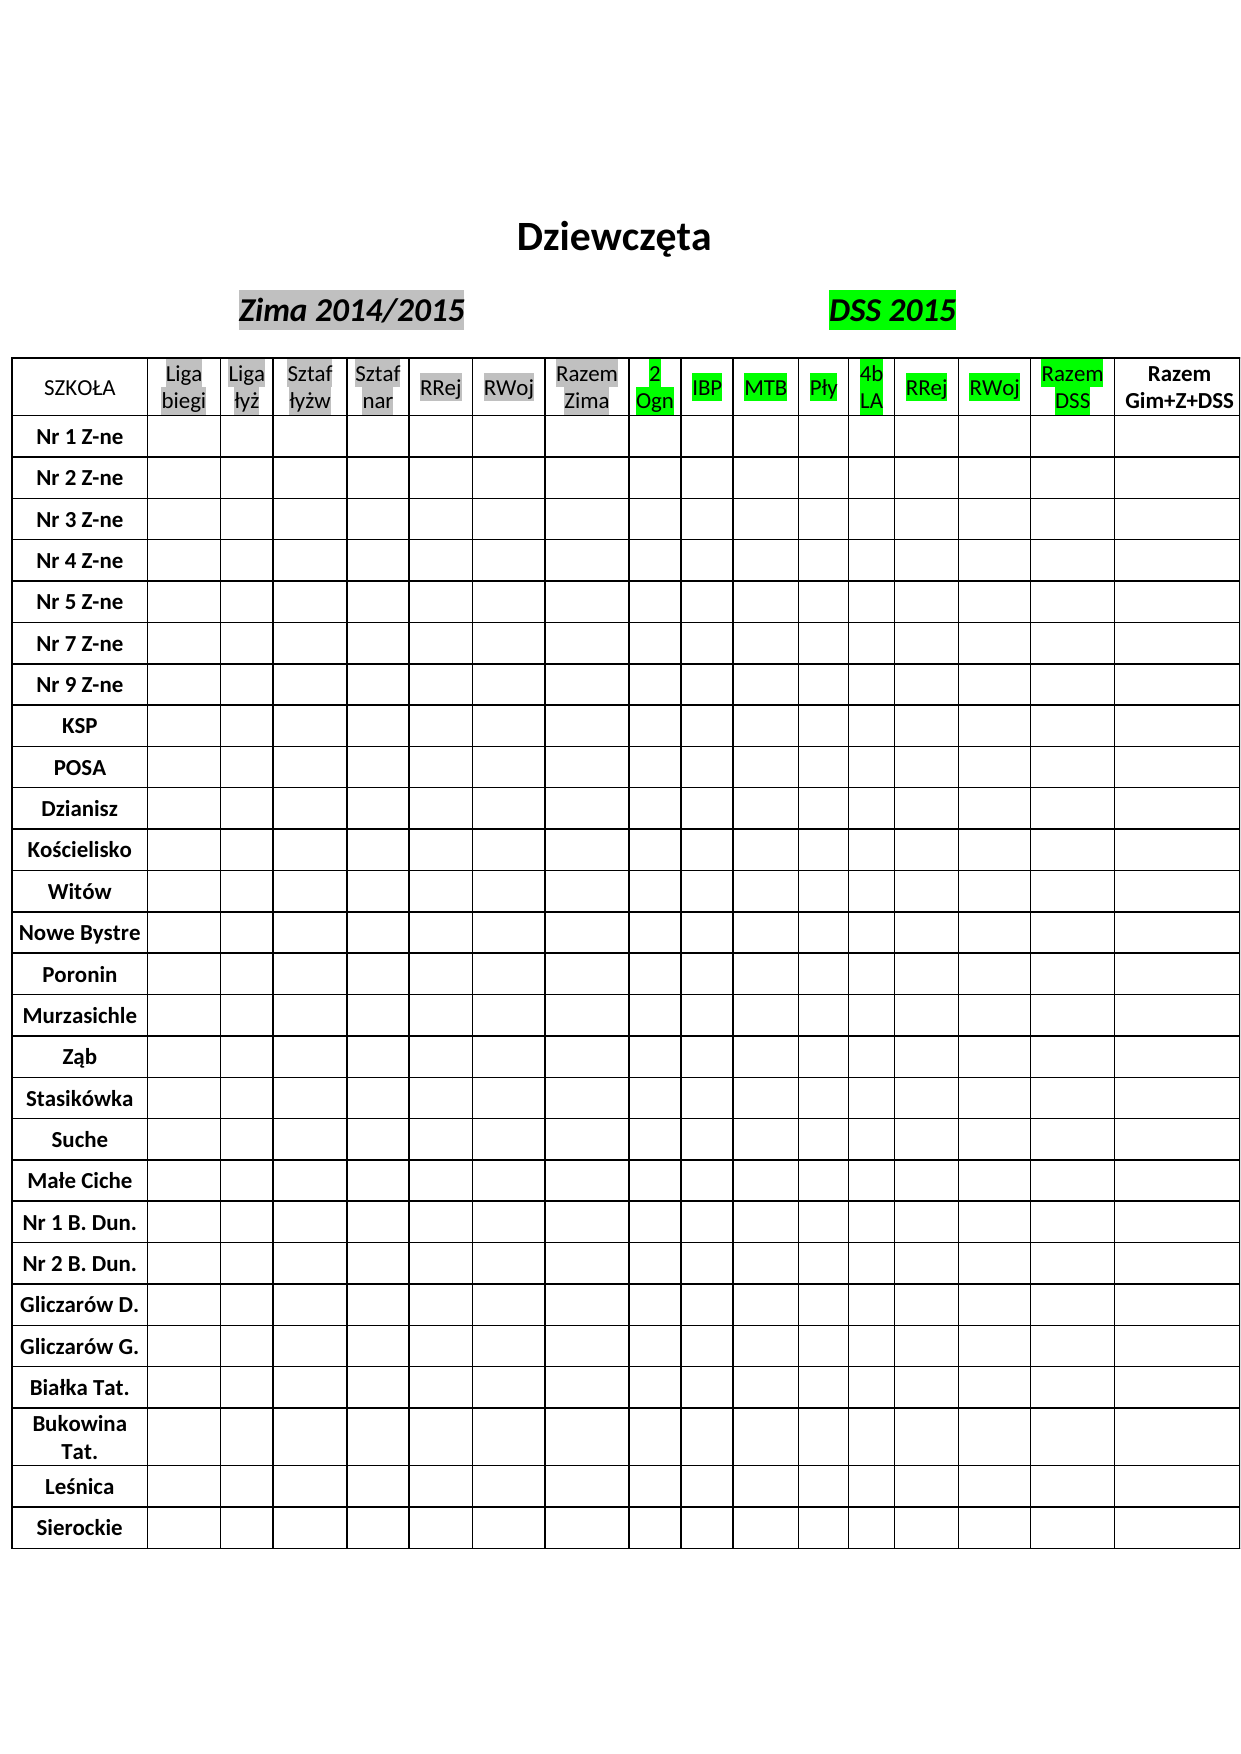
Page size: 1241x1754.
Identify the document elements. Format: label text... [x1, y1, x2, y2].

table_cell Małe Ciche [13, 1161, 147, 1200]
table_cell Nr 4 Z-ne [13, 540, 147, 580]
table_cell [682, 1508, 732, 1547]
table_cell [410, 1367, 472, 1407]
table_cell [1031, 1119, 1114, 1159]
table_cell [734, 1326, 798, 1366]
table_cell [682, 1161, 732, 1200]
table_cell [1115, 540, 1239, 580]
table_cell [410, 954, 472, 994]
table_cell [274, 1037, 346, 1076]
table_cell [348, 458, 408, 497]
table_cell [1031, 499, 1114, 539]
table_cell [221, 706, 272, 746]
table_cell [1031, 788, 1114, 828]
table_cell [799, 1119, 848, 1159]
table_cell Witów [13, 871, 147, 911]
table_cell [348, 1161, 408, 1200]
table_cell [410, 665, 472, 704]
table_cell [682, 788, 732, 828]
table_cell [473, 1119, 544, 1159]
table_cell [348, 1119, 408, 1159]
table_cell [546, 871, 628, 911]
table_cell [1115, 1409, 1239, 1465]
table_cell [410, 1243, 472, 1283]
table_cell [274, 1508, 346, 1547]
table_cell [274, 995, 346, 1035]
table_cell [546, 1326, 628, 1366]
table_cell [849, 1202, 894, 1242]
table_cell [959, 582, 1030, 621]
table_cell [849, 540, 894, 580]
table_cell Dzianisz [13, 788, 147, 828]
table_cell [895, 1466, 958, 1506]
table_cell [959, 871, 1030, 911]
table_cell [849, 1078, 894, 1118]
table_cell [1115, 1466, 1239, 1506]
table_header Liga łyż [259, 359, 272, 415]
table_cell [221, 1285, 272, 1324]
table_cell [799, 1037, 848, 1076]
table_cell [630, 871, 680, 911]
table_cell [799, 871, 848, 911]
table_cell [274, 830, 346, 869]
table_cell [221, 747, 272, 787]
table_cell [1031, 1037, 1114, 1076]
table_cell [410, 706, 472, 746]
table_cell [682, 1078, 732, 1118]
table_cell [630, 1161, 680, 1200]
table_cell [1031, 913, 1114, 952]
table_cell [1115, 665, 1239, 704]
table_cell [849, 830, 894, 869]
table_cell [799, 1078, 848, 1118]
table_header Razem DSS [1031, 359, 1055, 415]
table_cell [630, 540, 680, 580]
table_cell [546, 1409, 628, 1465]
table_cell [221, 1326, 272, 1366]
table_cell [682, 995, 732, 1035]
table_cell [959, 1202, 1030, 1242]
table_cell [546, 416, 628, 456]
table_cell [274, 1243, 346, 1283]
table_cell [148, 582, 220, 621]
table_cell [1115, 499, 1239, 539]
table_cell [348, 788, 408, 828]
table_cell [1031, 871, 1114, 911]
table_cell [348, 1202, 408, 1242]
table_cell [1115, 747, 1239, 787]
table_cell [148, 1367, 220, 1407]
table_cell [546, 1285, 628, 1324]
table_cell [348, 830, 408, 869]
table_cell [473, 1202, 544, 1242]
table_cell Suche [13, 1119, 147, 1159]
table_cell [473, 416, 544, 456]
table_cell [221, 913, 272, 952]
table_cell [799, 913, 848, 952]
table_cell [895, 1243, 958, 1283]
table_cell [895, 1326, 958, 1366]
table_cell [473, 1078, 544, 1118]
table_cell [148, 913, 220, 952]
table_cell POSA [13, 747, 147, 787]
table_cell Nr 1 Z-ne [13, 416, 147, 456]
table_cell [410, 1119, 472, 1159]
table_cell [734, 747, 798, 787]
table_cell Kościelisko [13, 830, 147, 869]
table_cell [682, 458, 732, 497]
table_cell [734, 665, 798, 704]
table_cell [473, 788, 544, 828]
table_cell [734, 1202, 798, 1242]
table_cell KSP [13, 706, 147, 746]
table_cell [682, 1243, 732, 1283]
table_cell [630, 830, 680, 869]
table_cell [148, 706, 220, 746]
table_cell [849, 1367, 894, 1407]
table_cell [630, 747, 680, 787]
table_cell Stasikówka [13, 1078, 147, 1118]
table_cell [959, 830, 1030, 869]
table_cell [473, 623, 544, 663]
table_cell [849, 788, 894, 828]
table_cell [274, 623, 346, 663]
table_cell [1115, 995, 1239, 1035]
table_cell [895, 830, 958, 869]
table_cell [799, 1409, 848, 1465]
table_cell [473, 871, 544, 911]
table_header MTB [734, 359, 798, 415]
table_cell [410, 747, 472, 787]
table_cell [546, 1243, 628, 1283]
table_cell [630, 1037, 680, 1076]
table_cell [546, 747, 628, 787]
table_cell [682, 1119, 732, 1159]
table_cell [274, 1409, 346, 1465]
table_cell [799, 582, 848, 621]
table_cell [849, 1508, 894, 1547]
table_cell [1115, 1508, 1239, 1547]
table_cell [849, 913, 894, 952]
table_cell [734, 788, 798, 828]
table_cell [630, 1119, 680, 1159]
table_cell Sierockie [13, 1508, 147, 1547]
table_cell [348, 1326, 408, 1366]
table_cell [148, 458, 220, 497]
table_cell [546, 1202, 628, 1242]
table_cell [849, 1161, 894, 1200]
table_cell [682, 1367, 732, 1407]
table_cell [895, 665, 958, 704]
table_cell [221, 1202, 272, 1242]
table_cell [410, 540, 472, 580]
table_cell [221, 1119, 272, 1159]
table_cell [734, 1119, 798, 1159]
table_cell [546, 1508, 628, 1547]
table_cell [410, 416, 472, 456]
table_cell [148, 665, 220, 704]
table_cell [1115, 1119, 1239, 1159]
table_cell [682, 706, 732, 746]
table_cell [274, 1466, 346, 1506]
table_header Razem Zima [609, 359, 628, 415]
table_cell Nr 2 Z-ne [13, 458, 147, 497]
table_cell [274, 788, 346, 828]
table_cell [274, 416, 346, 456]
table_cell [410, 1037, 472, 1076]
table_cell [274, 747, 346, 787]
table_cell Nr 3 Z-ne [13, 499, 147, 539]
table_cell [1031, 1161, 1114, 1200]
table_cell [630, 1078, 680, 1118]
table_cell Poronin [13, 954, 147, 994]
table_cell [959, 788, 1030, 828]
table_cell [274, 499, 346, 539]
table_cell [148, 540, 220, 580]
table_cell [1115, 582, 1239, 621]
table_cell [895, 1202, 958, 1242]
table_cell [799, 954, 848, 994]
table_cell [1115, 1161, 1239, 1200]
table_cell [546, 1367, 628, 1407]
table_header RRej [895, 359, 958, 415]
table_cell Nr 5 Z-ne [13, 582, 147, 621]
table_cell [630, 913, 680, 952]
table_cell [1031, 954, 1114, 994]
table_cell Nr 9 Z-ne [13, 665, 147, 704]
table_cell [473, 1508, 544, 1547]
table_cell [895, 1285, 958, 1324]
table_cell [546, 1161, 628, 1200]
table_cell [1031, 665, 1114, 704]
table_cell [1115, 1243, 1239, 1283]
table_cell [221, 1409, 272, 1465]
table_cell [410, 1161, 472, 1200]
table_cell [849, 995, 894, 1035]
table_cell [473, 830, 544, 869]
table_cell [630, 1243, 680, 1283]
table_cell Murzasichle [13, 995, 147, 1035]
table_cell [473, 1243, 544, 1283]
table_cell [348, 540, 408, 580]
table_cell [1115, 954, 1239, 994]
table_cell [546, 1466, 628, 1506]
table_cell Białka Tat. [13, 1367, 147, 1407]
table_cell [546, 913, 628, 952]
table_cell [734, 830, 798, 869]
table_cell [630, 995, 680, 1035]
table_cell [734, 540, 798, 580]
table_cell [1031, 540, 1114, 580]
table_cell [895, 954, 958, 994]
table_cell [630, 416, 680, 456]
table_cell [682, 913, 732, 952]
table_cell [410, 623, 472, 663]
table_cell [849, 1037, 894, 1076]
table_cell [221, 1508, 272, 1547]
table_cell [799, 830, 848, 869]
table_cell [221, 954, 272, 994]
table_cell [473, 913, 544, 952]
table_cell [274, 954, 346, 994]
table_cell [849, 747, 894, 787]
table_cell [1115, 1078, 1239, 1118]
table_cell [473, 1161, 544, 1200]
table_cell [221, 788, 272, 828]
table_cell [148, 1409, 220, 1465]
table_cell [799, 1243, 848, 1283]
table_cell [1031, 830, 1114, 869]
table_cell [546, 458, 628, 497]
table_cell [959, 665, 1030, 704]
table_cell [473, 1466, 544, 1506]
table_cell [1031, 1367, 1114, 1407]
text Dziewczęta [18, 210, 1211, 261]
table_cell [1115, 913, 1239, 952]
table_cell [473, 458, 544, 497]
table_header Liga biegi [202, 359, 220, 415]
table_cell [734, 499, 798, 539]
table_cell [849, 1466, 894, 1506]
table_cell [348, 954, 408, 994]
table_cell Leśnica [13, 1466, 147, 1506]
table_cell [959, 1285, 1030, 1324]
table_cell [1031, 1078, 1114, 1118]
table_cell [959, 1243, 1030, 1283]
table_cell [221, 458, 272, 497]
table_header 2 Ogn [630, 359, 649, 415]
table_cell [410, 582, 472, 621]
table_cell [959, 540, 1030, 580]
table_cell [895, 1037, 958, 1076]
table_cell [148, 1202, 220, 1242]
table_cell [221, 1466, 272, 1506]
table_cell [348, 995, 408, 1035]
table_cell [895, 582, 958, 621]
table_cell [959, 1326, 1030, 1366]
table_cell [849, 1409, 894, 1465]
table_cell [546, 788, 628, 828]
table_cell [895, 1409, 958, 1465]
table_cell Nowe Bystre [13, 913, 147, 952]
table_cell [959, 1367, 1030, 1407]
table_cell [734, 582, 798, 621]
table_cell [348, 747, 408, 787]
table_cell [546, 830, 628, 869]
table_cell [799, 540, 848, 580]
table_cell [1031, 582, 1114, 621]
table_cell [682, 1202, 732, 1242]
table_cell [148, 499, 220, 539]
table_cell [959, 1161, 1030, 1200]
table_cell [546, 499, 628, 539]
table_cell [799, 995, 848, 1035]
table_cell [546, 665, 628, 704]
table_cell Nr 7 Z-ne [13, 623, 147, 663]
table_cell [799, 665, 848, 704]
table_cell [274, 1202, 346, 1242]
table_cell [895, 1508, 958, 1547]
table_cell [630, 1285, 680, 1324]
table_cell [546, 706, 628, 746]
table_cell [849, 582, 894, 621]
table_cell [959, 1119, 1030, 1159]
table_cell [348, 499, 408, 539]
table_cell [630, 1466, 680, 1506]
table_header Sztaf nar [393, 359, 408, 415]
table_cell [849, 706, 894, 746]
table_cell [410, 1466, 472, 1506]
table_cell [274, 1285, 346, 1324]
table_cell [734, 1367, 798, 1407]
table_cell [274, 706, 346, 746]
table_cell [1115, 1367, 1239, 1407]
table_cell Bukowina Tat. [13, 1409, 147, 1465]
table_cell [734, 1037, 798, 1076]
table_cell [274, 1367, 346, 1407]
table_cell [799, 1285, 848, 1324]
table_header RWoj [473, 359, 544, 415]
table_cell [546, 1078, 628, 1118]
table_cell [348, 871, 408, 911]
table_cell [473, 747, 544, 787]
table_cell [799, 1466, 848, 1506]
table_cell [410, 1409, 472, 1465]
table_cell [546, 582, 628, 621]
table_cell [895, 706, 958, 746]
table_cell [959, 747, 1030, 787]
table_cell [1115, 788, 1239, 828]
text Zima 2014/2015 DSS 2015 [165, 289, 1211, 330]
table_cell [959, 1508, 1030, 1547]
table_cell [348, 582, 408, 621]
table_cell [221, 499, 272, 539]
table_cell [221, 1078, 272, 1118]
table_cell [895, 995, 958, 1035]
table_cell [348, 1508, 408, 1547]
table_cell [682, 830, 732, 869]
table_cell [546, 995, 628, 1035]
table_cell [849, 499, 894, 539]
table_cell [734, 995, 798, 1035]
table_cell [274, 458, 346, 497]
table_cell [274, 1119, 346, 1159]
table_cell [799, 1508, 848, 1547]
table_cell [148, 830, 220, 869]
table_cell [221, 416, 272, 456]
table_cell [734, 954, 798, 994]
table_cell [473, 954, 544, 994]
table_cell [959, 954, 1030, 994]
table_cell [473, 1409, 544, 1465]
table_cell [1031, 1466, 1114, 1506]
table_header 2 Ogn [661, 359, 680, 415]
table_cell [682, 540, 732, 580]
table_header Razem Gim+Z+DSS [1115, 359, 1239, 415]
table_cell Gliczarów D. [13, 1285, 147, 1324]
table_header IBP [682, 359, 732, 415]
table_header RWoj [959, 359, 1030, 415]
table_header Razem DSS [1090, 359, 1114, 415]
table_cell [630, 1367, 680, 1407]
table_cell [682, 1037, 732, 1076]
table_cell [895, 747, 958, 787]
table_cell [895, 1078, 958, 1118]
table_cell [734, 1161, 798, 1200]
table_cell [221, 540, 272, 580]
table_cell [410, 995, 472, 1035]
table_cell Nr 2 B. Dun. [13, 1243, 147, 1283]
table_cell [1031, 747, 1114, 787]
table_cell [734, 623, 798, 663]
table_cell [1031, 416, 1114, 456]
table_cell [148, 995, 220, 1035]
table_cell [630, 623, 680, 663]
table_cell [274, 1078, 346, 1118]
table_cell [734, 913, 798, 952]
table_cell [348, 1466, 408, 1506]
table_cell [473, 499, 544, 539]
table_cell [1115, 416, 1239, 456]
table_cell [274, 665, 346, 704]
table_cell [799, 623, 848, 663]
table_cell [682, 416, 732, 456]
table_cell [221, 1243, 272, 1283]
table_cell [148, 1078, 220, 1118]
table_cell [473, 540, 544, 580]
table_cell [849, 1285, 894, 1324]
table_cell [274, 1161, 346, 1200]
table_cell [682, 582, 732, 621]
table_cell [148, 788, 220, 828]
table_cell [895, 871, 958, 911]
table_cell [148, 1466, 220, 1506]
table_cell [630, 706, 680, 746]
table_cell [630, 499, 680, 539]
table_cell [734, 1078, 798, 1118]
table_cell [221, 871, 272, 911]
table_cell [473, 995, 544, 1035]
table_cell [849, 458, 894, 497]
table_cell [221, 665, 272, 704]
table_cell [410, 1508, 472, 1547]
table_cell [799, 747, 848, 787]
table_header SZKOŁA [13, 359, 147, 415]
table_cell [546, 1119, 628, 1159]
table_cell [274, 1326, 346, 1366]
table_cell [799, 1202, 848, 1242]
table_cell [410, 788, 472, 828]
table_cell [630, 788, 680, 828]
table_cell [274, 540, 346, 580]
table_header Pły [799, 359, 848, 415]
table_cell [1031, 623, 1114, 663]
table_cell [1031, 1508, 1114, 1547]
table_cell [895, 1119, 958, 1159]
table_cell [959, 499, 1030, 539]
table_cell [1115, 1285, 1239, 1324]
table_cell [348, 706, 408, 746]
table_cell [221, 995, 272, 1035]
table_cell [221, 1161, 272, 1200]
table_cell [221, 1367, 272, 1407]
table_cell [148, 1285, 220, 1324]
table_cell Nr 1 B. Dun. [13, 1202, 147, 1242]
table_cell [348, 1243, 408, 1283]
table_cell [348, 1285, 408, 1324]
table_cell [148, 1037, 220, 1076]
table_cell [1115, 1202, 1239, 1242]
table_cell [734, 871, 798, 911]
table_cell [1031, 1243, 1114, 1283]
table_cell [1115, 1037, 1239, 1076]
table_cell [799, 1326, 848, 1366]
table_cell [546, 540, 628, 580]
table_cell [959, 458, 1030, 497]
table_cell [148, 1508, 220, 1547]
table_cell [1115, 871, 1239, 911]
table_cell [799, 499, 848, 539]
table_cell [410, 458, 472, 497]
table_cell [221, 830, 272, 869]
table_cell [148, 416, 220, 456]
table_header Razem Zima [546, 359, 564, 415]
table_cell [473, 1326, 544, 1366]
table_header RRej [410, 359, 472, 415]
table_cell [221, 623, 272, 663]
table_cell [348, 1409, 408, 1465]
table_cell [849, 1119, 894, 1159]
table_cell [410, 1285, 472, 1324]
table_cell [959, 1078, 1030, 1118]
table_cell [410, 913, 472, 952]
table_cell [895, 623, 958, 663]
table_cell [148, 1161, 220, 1200]
table_cell [682, 499, 732, 539]
table_cell [799, 1161, 848, 1200]
table_cell [630, 954, 680, 994]
table_cell [1031, 1285, 1114, 1324]
table_cell [734, 458, 798, 497]
table_cell [959, 913, 1030, 952]
table_cell [799, 706, 848, 746]
table_cell [682, 665, 732, 704]
table_cell [410, 1326, 472, 1366]
table_cell [274, 582, 346, 621]
table_cell [148, 1243, 220, 1283]
table_cell [473, 582, 544, 621]
table_cell [546, 954, 628, 994]
table_cell [959, 1409, 1030, 1465]
table_cell [849, 665, 894, 704]
table_cell [348, 416, 408, 456]
table_cell [959, 995, 1030, 1035]
table_cell [274, 913, 346, 952]
table_cell [1115, 830, 1239, 869]
table_cell [734, 1466, 798, 1506]
table_cell [682, 623, 732, 663]
table_cell [682, 747, 732, 787]
table_cell [682, 1409, 732, 1465]
table_cell [348, 623, 408, 663]
table_cell [799, 458, 848, 497]
table_cell [734, 1285, 798, 1324]
table_cell [348, 665, 408, 704]
table_cell [959, 706, 1030, 746]
table_cell [630, 582, 680, 621]
table_cell [895, 1367, 958, 1407]
table_cell [895, 1161, 958, 1200]
table_cell [410, 499, 472, 539]
table_header Liga biegi [148, 359, 166, 415]
table_cell [734, 1409, 798, 1465]
table_cell [682, 1326, 732, 1366]
table_cell [410, 871, 472, 911]
table_cell [799, 416, 848, 456]
table_cell [1031, 1409, 1114, 1465]
table_header Sztaf nar [348, 359, 362, 415]
table_cell [473, 665, 544, 704]
table_cell [734, 1243, 798, 1283]
table_cell [148, 954, 220, 994]
table_cell [1031, 995, 1114, 1035]
table_cell [473, 706, 544, 746]
table_cell [849, 871, 894, 911]
table_cell [148, 623, 220, 663]
table_cell [682, 1285, 732, 1324]
table_cell [799, 788, 848, 828]
table_cell [1031, 706, 1114, 746]
table_cell [630, 1409, 680, 1465]
table_cell [1031, 458, 1114, 497]
table_cell [148, 1119, 220, 1159]
table_cell [473, 1367, 544, 1407]
table_cell [348, 913, 408, 952]
table_cell [1115, 458, 1239, 497]
table_cell [959, 1037, 1030, 1076]
table_cell [682, 871, 732, 911]
table_cell [148, 871, 220, 911]
table_cell [630, 1326, 680, 1366]
table_cell Gliczarów G. [13, 1326, 147, 1366]
table_cell [410, 830, 472, 869]
table_cell [546, 623, 628, 663]
table_cell [348, 1078, 408, 1118]
table_cell [630, 1202, 680, 1242]
table_cell [348, 1367, 408, 1407]
table_cell [148, 747, 220, 787]
table_cell [682, 954, 732, 994]
table_cell [849, 623, 894, 663]
table_cell [148, 1326, 220, 1366]
table_cell [895, 499, 958, 539]
table_header Sztaf łyżw [331, 359, 346, 415]
table_cell [1031, 1326, 1114, 1366]
table_cell [630, 1508, 680, 1547]
table_header Liga łyż [221, 359, 234, 415]
table_cell [274, 871, 346, 911]
table_cell [734, 416, 798, 456]
table_cell [849, 416, 894, 456]
table_cell [895, 458, 958, 497]
table_cell [410, 1202, 472, 1242]
table_cell [630, 458, 680, 497]
table_cell Ząb [13, 1037, 147, 1076]
table_cell [799, 1367, 848, 1407]
table_cell [221, 1037, 272, 1076]
table_cell [1115, 623, 1239, 663]
table_cell [849, 1326, 894, 1366]
table_cell [849, 1243, 894, 1283]
table_cell [895, 788, 958, 828]
table_cell [1115, 1326, 1239, 1366]
table_cell [895, 416, 958, 456]
table_cell [959, 1466, 1030, 1506]
table_cell [895, 540, 958, 580]
table_cell [473, 1037, 544, 1076]
table_cell [682, 1466, 732, 1506]
table_cell [959, 416, 1030, 456]
table_cell [734, 1508, 798, 1547]
table_cell [1031, 1202, 1114, 1242]
table_cell [348, 1037, 408, 1076]
table_cell [734, 706, 798, 746]
table_cell [1115, 706, 1239, 746]
table_header Sztaf łyżw [274, 359, 289, 415]
table_cell [630, 665, 680, 704]
table_cell [410, 1078, 472, 1118]
table_cell [221, 582, 272, 621]
table_cell [546, 1037, 628, 1076]
table_cell [959, 623, 1030, 663]
table_cell [895, 913, 958, 952]
table_cell [473, 1285, 544, 1324]
table_cell [849, 954, 894, 994]
